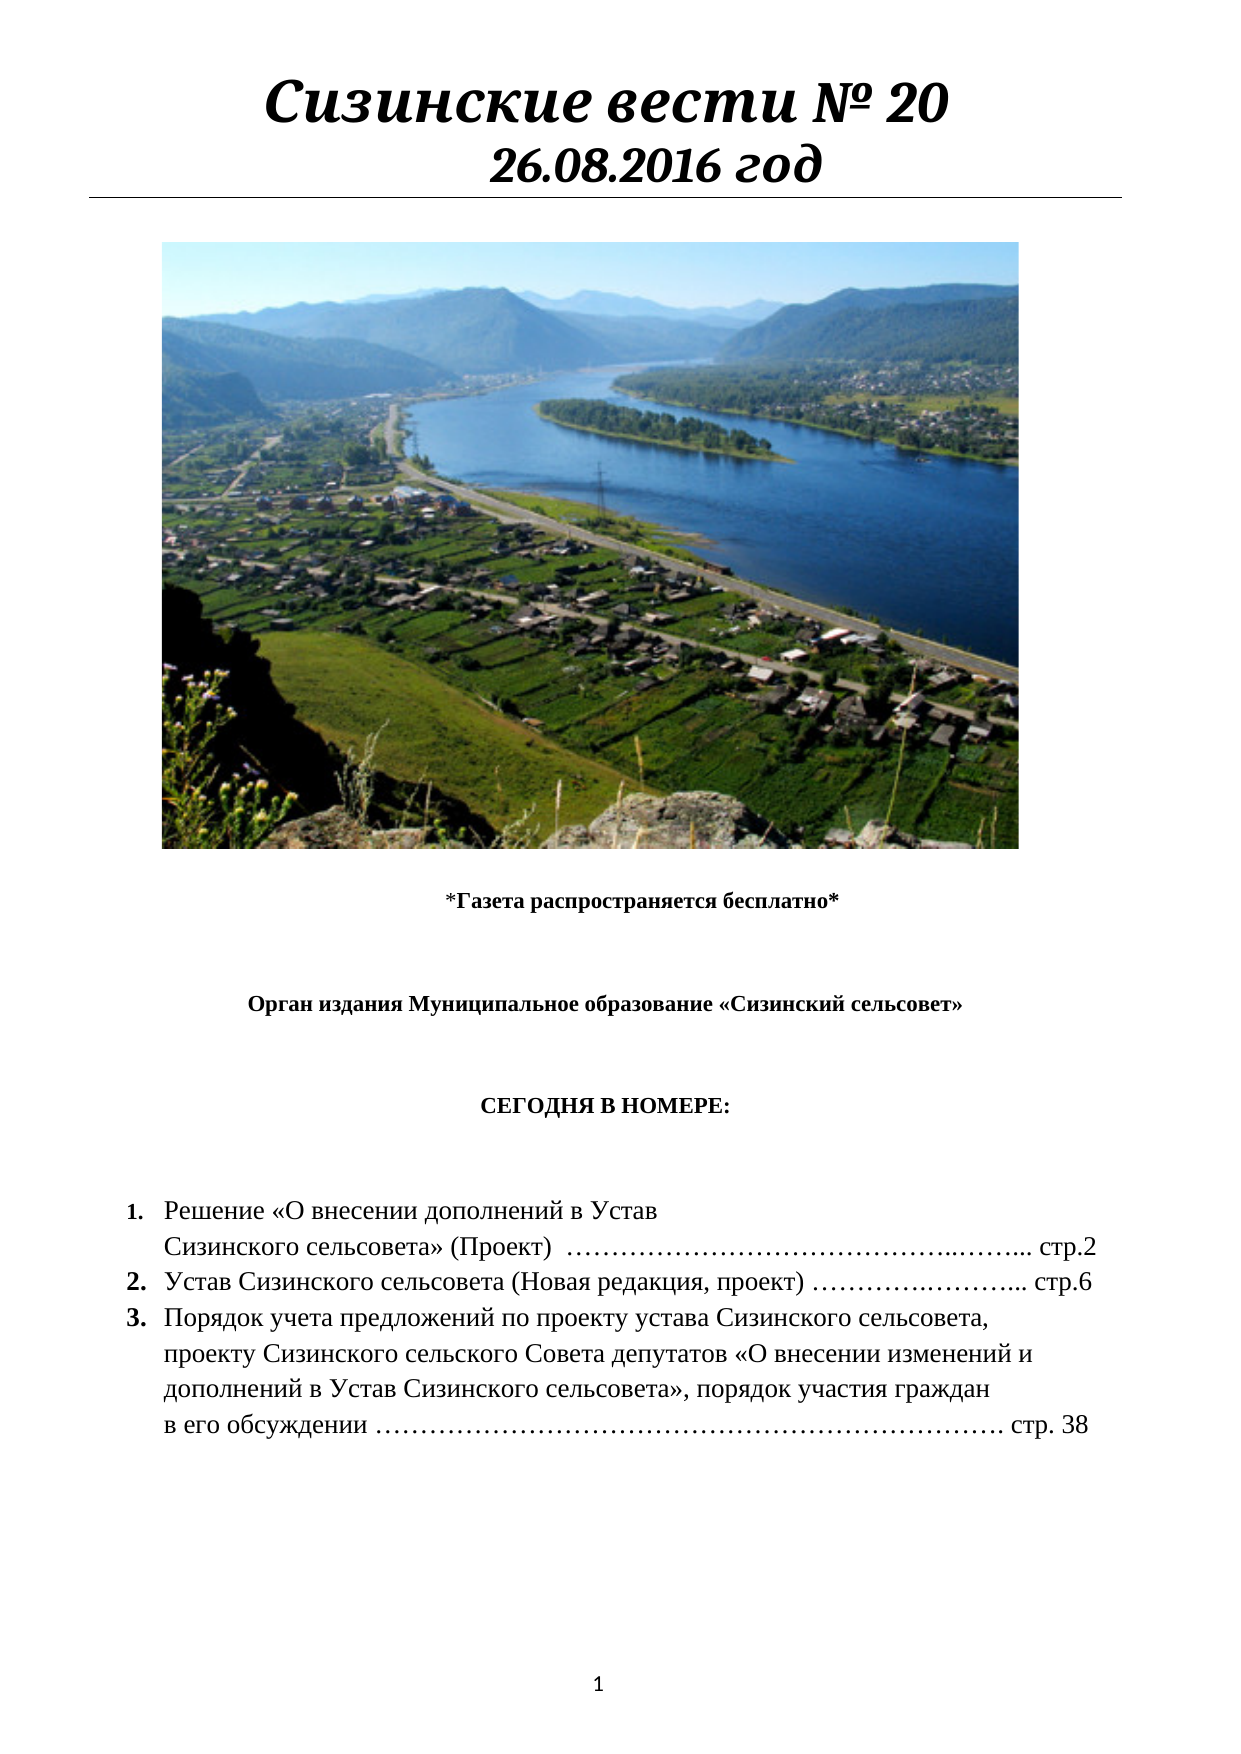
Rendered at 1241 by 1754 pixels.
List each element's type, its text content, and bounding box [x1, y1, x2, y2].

text Сизинские вести № 20 [89, 70, 1122, 137]
text СЕГОДНЯ В НОМЕРЕ: [89, 1092, 1122, 1118]
list Порядок учета предложений по проекту устава Сизинского сельсовета, [126, 1301, 1122, 1332]
list Решение «О внесении дополнений в Устав [126, 1194, 1122, 1225]
list Устав Сизинского сельсовета (Новая редакция, проект) ………….………... стр.6 [126, 1265, 1122, 1296]
list проекту Сизинского сельского Совета депутатов «О внесении изменений и дополнений в Устав Сизинского сельсовета», порядок участия граждан [164, 1337, 1122, 1404]
list Сизинского сельсовета» (Проект) ……………………………………..……... стр.2 [164, 1229, 1122, 1261]
list в его обсуждении ……………………………………………………………. стр. 38 [164, 1408, 1122, 1439]
text Орган издания Муниципальное образование «Сизинский сельсовет» [89, 990, 1122, 1016]
text *Газета распространяется бесплатно* [89, 887, 1122, 914]
text 26.08.2016 год [89, 137, 1122, 197]
picture [156, 242, 1018, 846]
